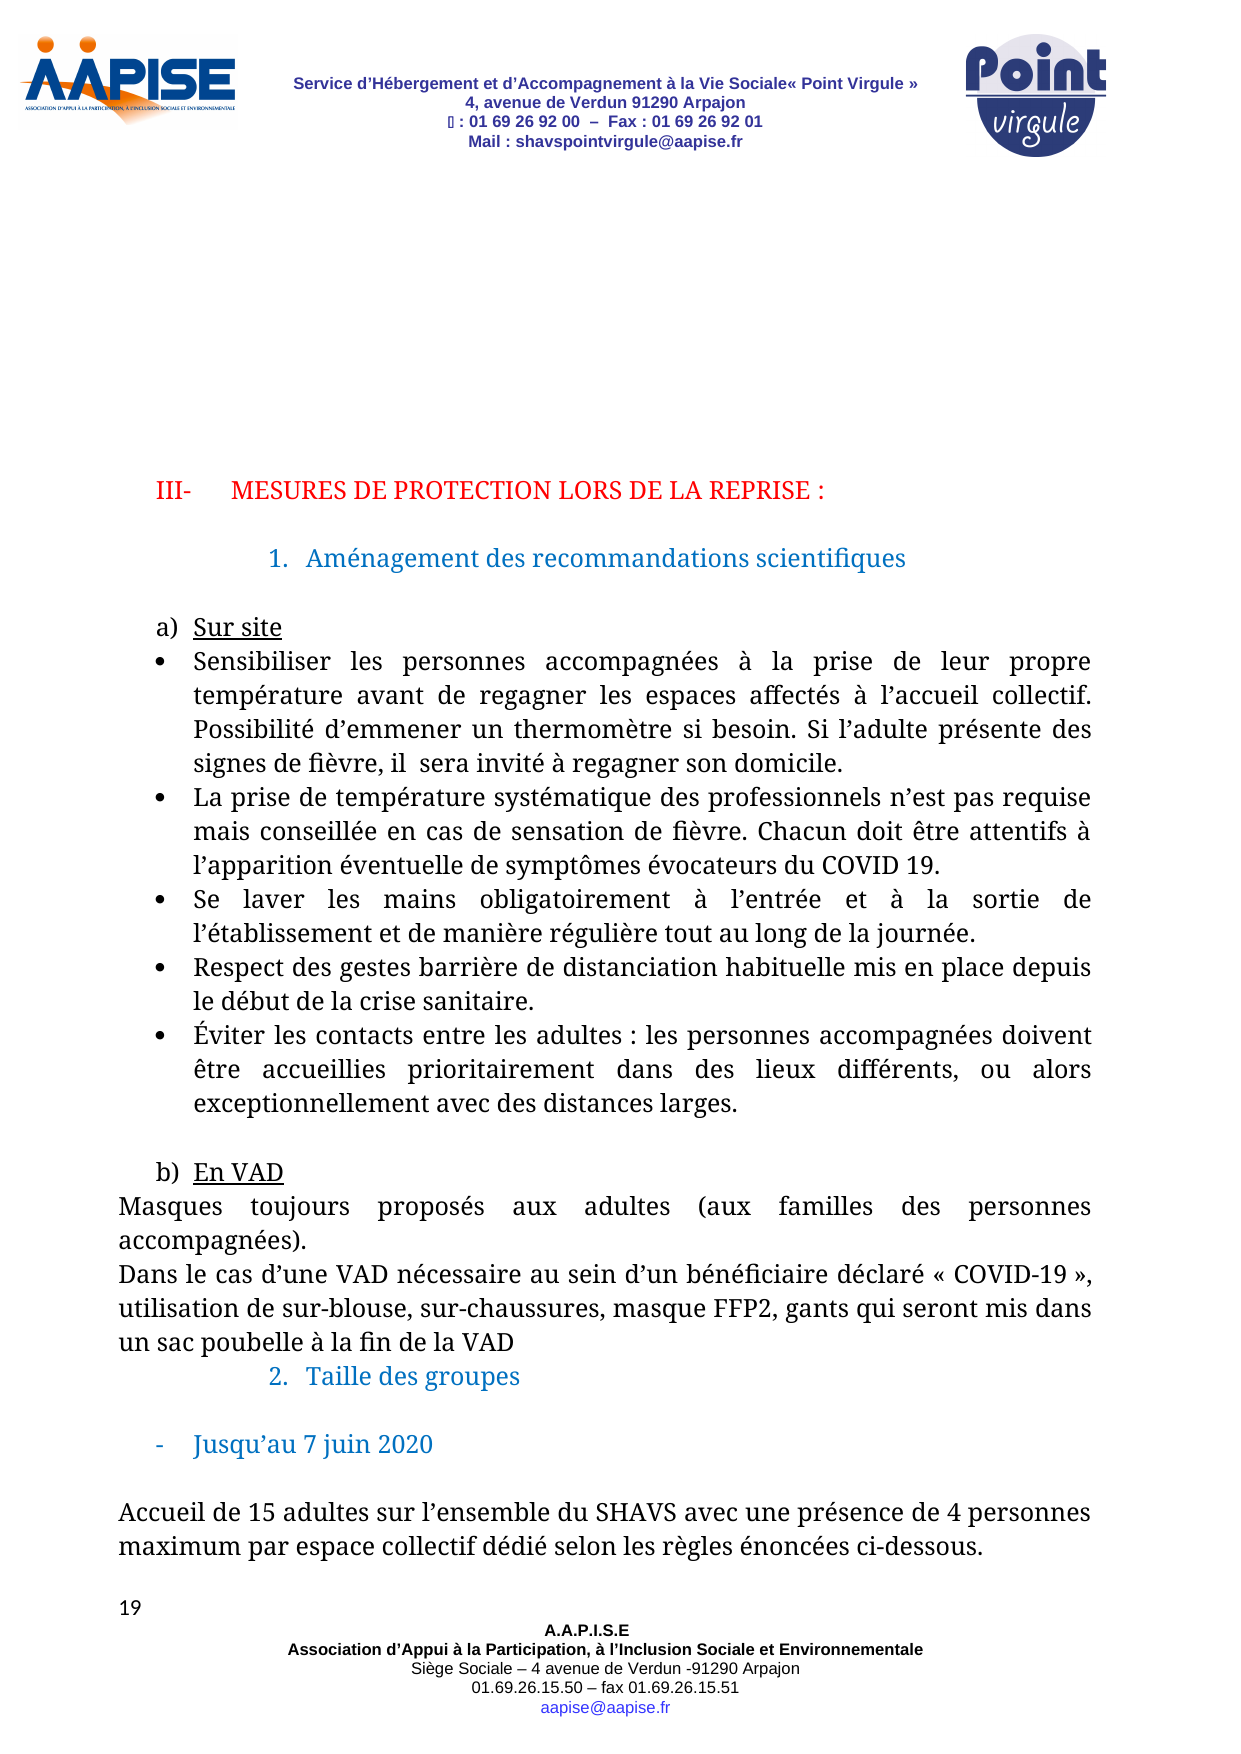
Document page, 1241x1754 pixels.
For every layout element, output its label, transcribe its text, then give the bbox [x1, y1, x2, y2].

list Sensibiliser les personnes accompagnées à la prise de leur propre température avant de regagner les espaces affectés à l’accueil collectif. Possibilité d’emmener un thermomètre si besoin. Si l’adulte présente des signes de fièvre, il sera invité à regagner son domicile. [156, 643, 1093, 779]
list En VAD [156, 1154, 1093, 1188]
text Masques toujours proposés aux adultes (aux familles des personnes accompagnées). [118, 1188, 1093, 1256]
list Jusqu’au 7 juin 2020 [156, 1427, 1093, 1461]
list Se laver les mains obligatoirement à l’entrée et à la sortie de l’établissement et de manière régulière tout au long de la journée. [156, 882, 1093, 950]
list Éviter les contacts entre les adultes : les personnes accompagnées doivent être accueillies prioritairement dans des lieux différents, ou alors exceptionnellement avec des distances larges. [156, 1018, 1093, 1120]
text Accueil de 15 adultes sur l’ensemble du SHAVS avec une présence de 4 personnes maximum par espace collectif dédié selon les règles énoncées ci-dessous. [118, 1495, 1093, 1563]
list Respect des gestes barrière de distanciation habituelle mis en place depuis le début de la crise sanitaire. [156, 950, 1093, 1018]
list MESURES DE PROTECTION LORS DE LA REPRISE : [156, 473, 1093, 507]
list Sur site [156, 609, 1093, 643]
list Aménagement des recommandations scientifiques [268, 541, 1093, 575]
text Dans le cas d’une VAD nécessaire au sein d’un bénéficiaire déclaré « COVID-19 », utilisation de sur-blouse, sur-chaussures, masque FFP2, gants qui seront mis dans un sac poubelle à la fin de la VAD [118, 1256, 1093, 1359]
list La prise de température systématique des professionnels n’est pas requise mais conseillée en cas de sensation de fièvre. Chacun doit être attentifs à l’apparition éventuelle de symptômes évocateurs du COVID 19. [156, 779, 1093, 882]
picture [17, 34, 239, 130]
list Taille des groupes [268, 1359, 1093, 1393]
picture [965, 34, 1107, 157]
